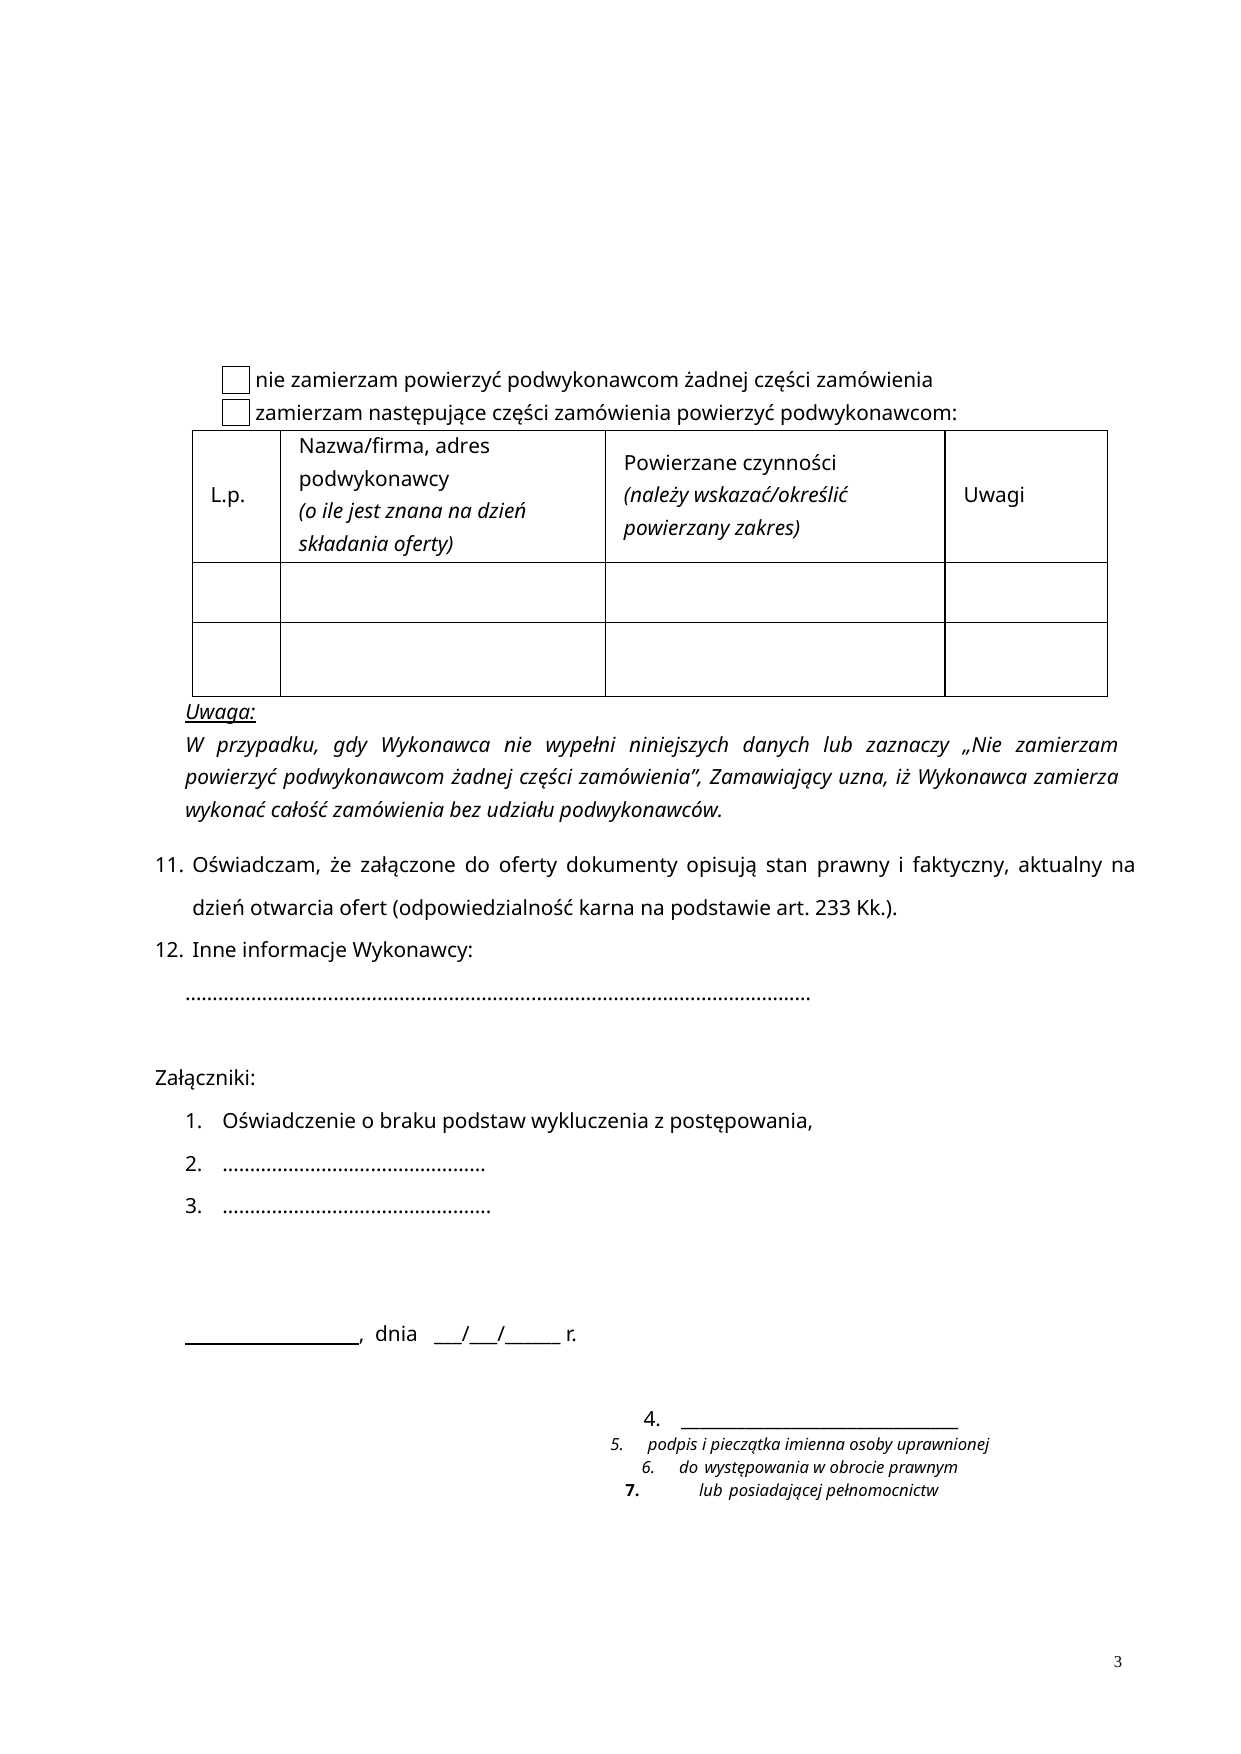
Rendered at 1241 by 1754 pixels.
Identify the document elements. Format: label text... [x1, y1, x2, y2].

text , dnia ___/___/______ r. [185, 1319, 1093, 1347]
list ………………………………………… [185, 1149, 1122, 1177]
table_cell [946, 563, 1107, 622]
table_header Powierzane czynności (należy wskazać/określić powierzany zakres) [606, 431, 944, 562]
text nie zamierzam powierzyć podwykonawcom żadnej części zamówienia [185, 365, 1122, 394]
table_cell [281, 563, 605, 622]
list …………………………………………. [185, 1191, 1122, 1220]
list podpis i pieczątka imienna osoby uprawnionej [479, 1433, 1122, 1455]
table_cell [606, 563, 944, 622]
list lub posiadającej pełnomocnictw [369, 1478, 1123, 1501]
table_header Nazwa/firma, adres podwykonawcy (o ile jest znana na dzień składania oferty) [281, 431, 605, 562]
list Oświadczam, że załączone do oferty dokumenty opisują stan prawny i faktyczny, aktualny na dzień otwarcia ofert (odpowiedzialność karna na podstawie art. 233 Kk.). [154, 850, 1137, 921]
text Załączniki: [155, 1063, 1122, 1092]
list ______________________________ [479, 1404, 1122, 1433]
text …………………………………………………………………………………………………… [185, 978, 1137, 1007]
text zamierzam następujące części zamówienia powierzyć podwykonawcom: [148, 398, 1122, 426]
table_cell [193, 563, 280, 622]
table_header Uwagi [946, 431, 1107, 562]
table_cell [946, 623, 1107, 696]
list do występowania w obrocie prawnym [479, 1455, 1122, 1478]
text Uwaga: [148, 697, 1122, 726]
list Oświadczenie o braku podstaw wykluczenia z postępowania, [185, 1106, 1122, 1134]
table_cell [193, 623, 280, 696]
table_cell [606, 623, 944, 696]
list Inne informacje Wykonawcy: [154, 936, 1137, 964]
table_header L.p. [193, 431, 280, 562]
text W przypadku, gdy Wykonawca nie wypełni niniejszych danych lub zaznaczy „Nie zamierzam powierzyć podwykonawcom żadnej części zamówienia”, Zamawiający uzna, iż Wykonawca zamierza wykonać całość zamówienia bez udziału podwykonawców. [185, 730, 1122, 823]
table_cell [281, 623, 605, 696]
